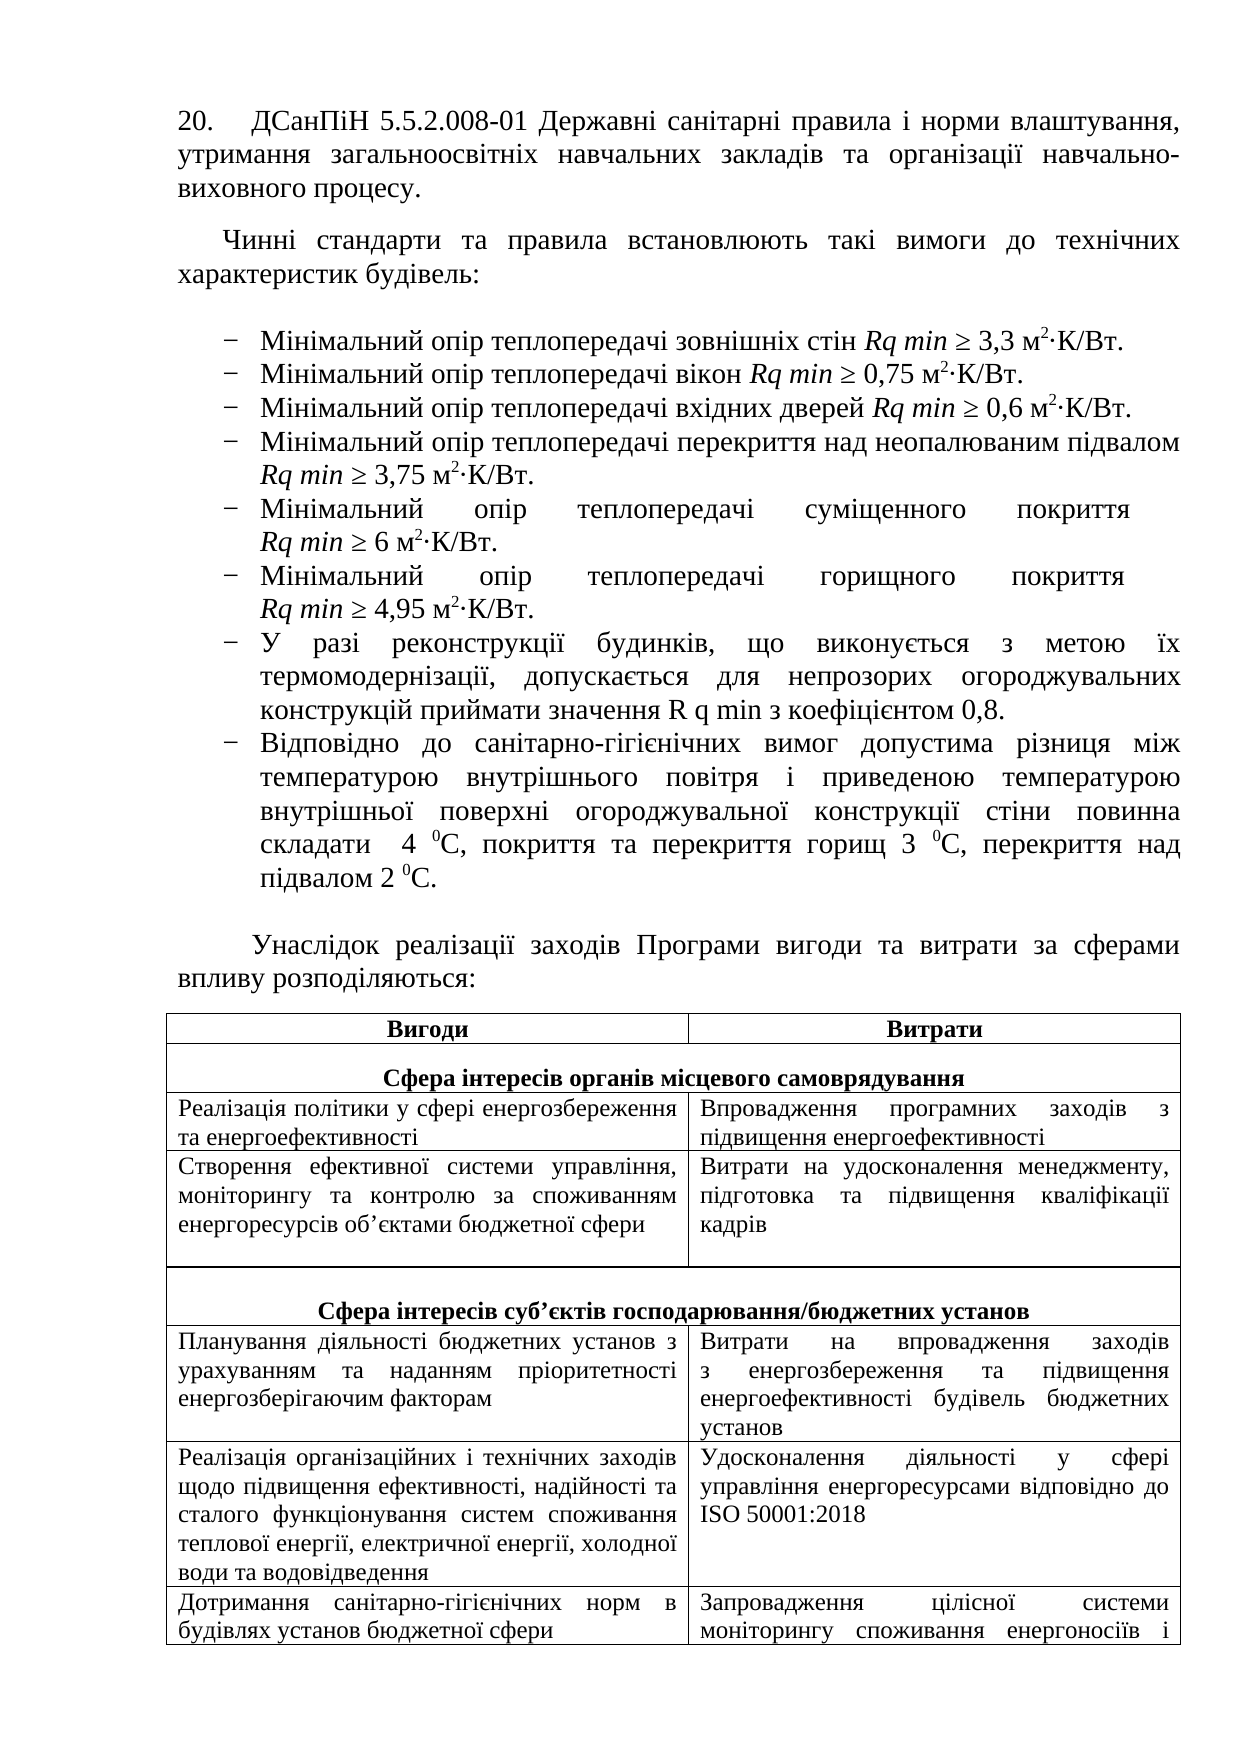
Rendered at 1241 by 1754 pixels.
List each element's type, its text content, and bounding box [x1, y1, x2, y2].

table_cell Витрати на впровадження заходів з енергозбереження та підвищення енергоефективності будівель бюджетних установ [689, 1326, 1180, 1441]
table_cell Реалізація політики у сфері енергозбереження та енергоефективності [167, 1093, 688, 1150]
table_header Вигоди [167, 1014, 688, 1043]
table_cell Сфера інтересів суб’єктів господарювання/бюджетних установ [167, 1268, 1180, 1325]
table_cell Сфера інтересів органів місцевого самоврядування [167, 1044, 1180, 1092]
list Мінімальний опір теплопередачі суміщенного покриття Rq min ≥ 6 м2·К/Вт. [222, 491, 1181, 558]
list Мінімальний опір теплопередачі перекриття над неопалюваним підвалом Rq min ≥ 3,75 м2·К/Вт. [222, 424, 1181, 491]
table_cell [167, 1587, 688, 1644]
list Мінімальний опір теплопередачі зовнішніх стін Rq min ≥ 3,3 м2·К/Вт. [222, 323, 1181, 357]
table_cell Впровадження програмних заходів з підвищення енергоефективності [689, 1093, 1180, 1150]
list Мінімальний опір теплопередачі горищного покриття Rq min ≥ 4,95 м2·К/Вт. [222, 558, 1181, 625]
list Відповідно до санітарно-гігієнічних вимог допустима різниця між температурою внутрішнього повітря і приведеною температурою внутрішньої поверхні огороджувальної конструкції стіни повинна складати 4 0С, покриття та перекриття горищ 3 0С, перекриття над підвалом 2 0С. [222, 726, 1181, 893]
list Мінімальний опір теплопередачі вхідних дверей Rq min ≥ 0,6 м2·К/Вт. [222, 390, 1181, 424]
list Мінімальний опір теплопередачі вікон Rq min ≥ 0,75 м2·К/Вт. [222, 357, 1181, 390]
table_cell Реалізація організаційних і технічних заходів щодо підвищення ефективності, надійності та сталого функціонування систем споживання теплової енергії, електричної енергії, холодної води та водовідведення [167, 1442, 688, 1586]
list ДСанПіН 5.5.2.008-01 Державні санітарні правила і норми влаштування, утримання загальноосвітніх навчальних закладів та організації навчально-виховного процесу. [177, 103, 1181, 203]
table_cell Витрати на удосконалення менеджменту, підготовка та підвищення кваліфікації кадрів [689, 1151, 1180, 1266]
table_cell Планування діяльності бюджетних установ з урахуванням та наданням пріоритетності енергозберігаючим факторам [167, 1326, 688, 1441]
text Чинні стандарти та правила встановлюють такі вимоги до технічних характеристик будівель: [177, 222, 1181, 289]
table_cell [689, 1587, 1180, 1644]
table_header Витрати [689, 1014, 1180, 1043]
text Унаслідок реалізації заходів Програми вигоди та витрати за сферами впливу розподіляються: [177, 927, 1181, 994]
table_cell Удосконалення діяльності у сфері управління енергоресурсами відповідно до ISO 50001:2018 [689, 1442, 1180, 1586]
table_cell Створення ефективної системи управління, моніторингу та контролю за споживанням енергоресурсів об’єктами бюджетної сфери [167, 1151, 688, 1266]
list У разі реконструкції будинків, що виконується з метою їх термомодернізації, допускається для непрозорих огороджувальних конструкцій приймати значення R q min з коефіцієнтом 0,8. [222, 625, 1181, 726]
